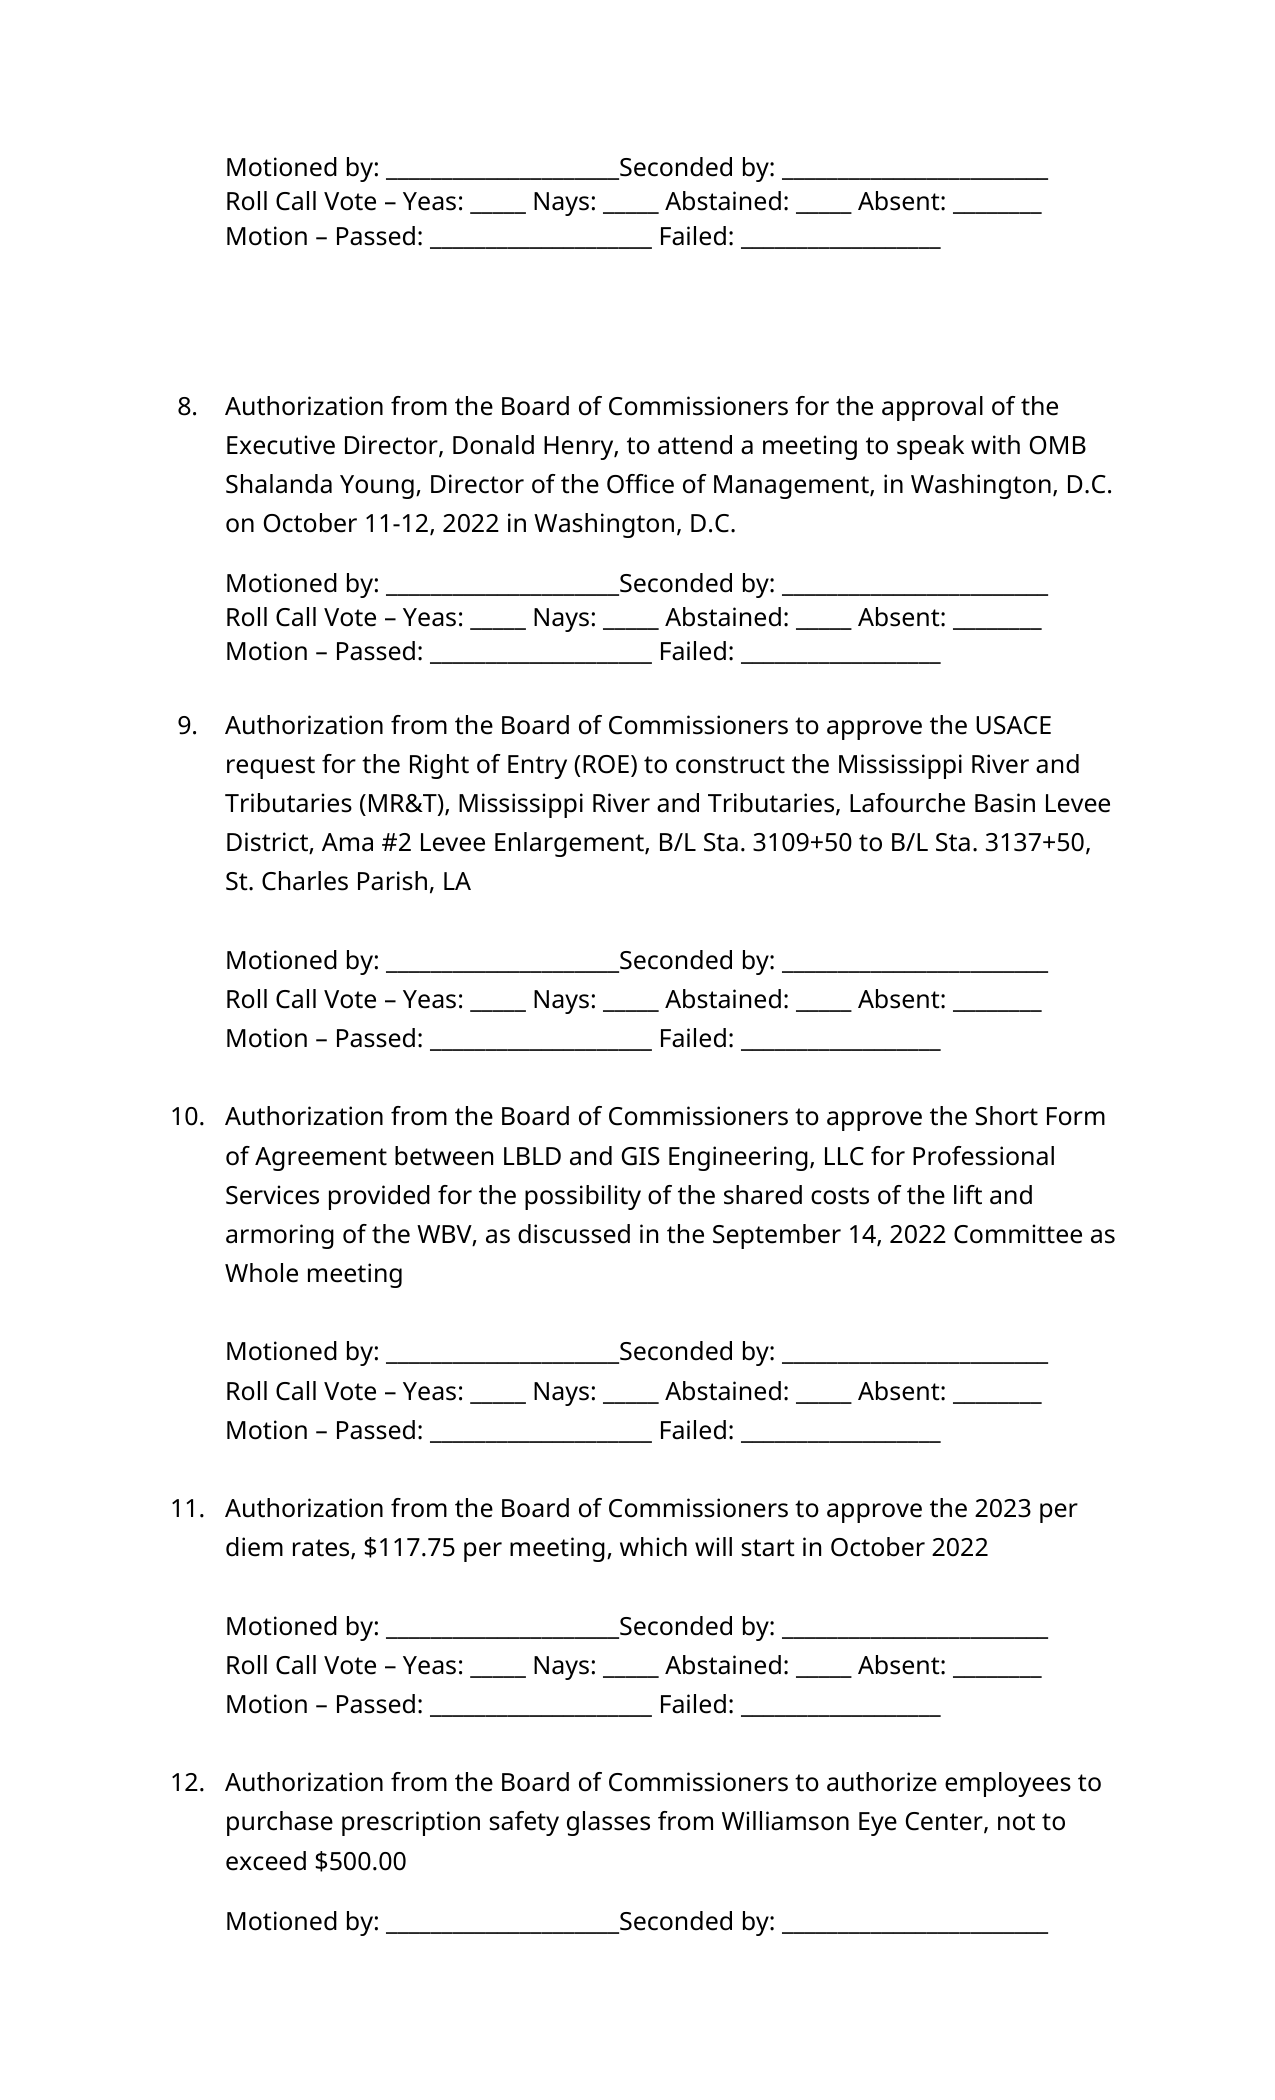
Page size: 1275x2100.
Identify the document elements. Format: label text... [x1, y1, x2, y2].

list Roll Call Vote – Yeas: _____ Nays: _____ Abstained: _____ Absent: ________ [225, 184, 1125, 218]
text Motioned by: _____________________Seconded by: ________________________ [225, 1903, 1125, 1937]
text Motioned by: _____________________Seconded by: ________________________ [225, 566, 1125, 600]
list Authorization from the Board of Commissioners to approve the Short Form of Agreement between LBLD and GIS Engineering, LLC for Professional Services provided for the possibility of the shared costs of the lift and armoring of the WBV, as discussed in the September 14, 2022 Committee as Whole meeting [187, 1099, 1125, 1290]
list Authorization from the Board of Commissioners to approve the 2023 per diem rates, $117.75 per meeting, which will start in October 2022 [187, 1491, 1125, 1564]
list Authorization from the Board of Commissioners for the approval of the Executive Director, Donald Henry, to attend a meeting to speak with OMB Shalanda Young, Director of the Office of Management, in Washington, D.C. on October 11-12, 2022 in Washington, D.C. [187, 388, 1125, 540]
list Motioned by: _____________________Seconded by: ________________________ [225, 1608, 1125, 1642]
list Motion – Passed: ____________________ Failed: __________________ [225, 1412, 1125, 1446]
list Roll Call Vote – Yeas: _____ Nays: _____ Abstained: _____ Absent: ________ [225, 981, 1125, 1016]
list Motion – Passed: ____________________ Failed: __________________ [225, 634, 1125, 668]
list Motioned by: _____________________Seconded by: ________________________ [225, 942, 1125, 976]
text Roll Call Vote – Yeas: _____ Nays: _____ Abstained: _____ Absent: ________ [225, 600, 1125, 634]
list Authorization from the Board of Commissioners to authorize employees to purchase prescription safety glasses from Williamson Eye Center, not to exceed $500.00 [187, 1765, 1125, 1877]
list Motion – Passed: ____________________ Failed: __________________ [225, 1021, 1125, 1055]
list Roll Call Vote – Yeas: _____ Nays: _____ Abstained: _____ Absent: ________ [225, 1373, 1125, 1407]
list Motion – Passed: ____________________ Failed: __________________ [225, 218, 1125, 252]
list Motion – Passed: ____________________ Failed: __________________ [225, 1686, 1125, 1721]
list Authorization from the Board of Commissioners to approve the USACE request for the Right of Entry (ROE) to construct the Mississippi River and Tributaries (MR&T), Mississippi River and Tributaries, Lafourche Basin Levee District, Ama #2 Levee Enlargement, B/L Sta. 3109+50 to B/L Sta. 3137+50, St. Charles Parish, LA [187, 707, 1125, 898]
list Motioned by: _____________________Seconded by: ________________________ [225, 1334, 1125, 1368]
list Motioned by: _____________________Seconded by: ________________________ [225, 150, 1125, 184]
list Roll Call Vote – Yeas: _____ Nays: _____ Abstained: _____ Absent: ________ [225, 1647, 1125, 1681]
